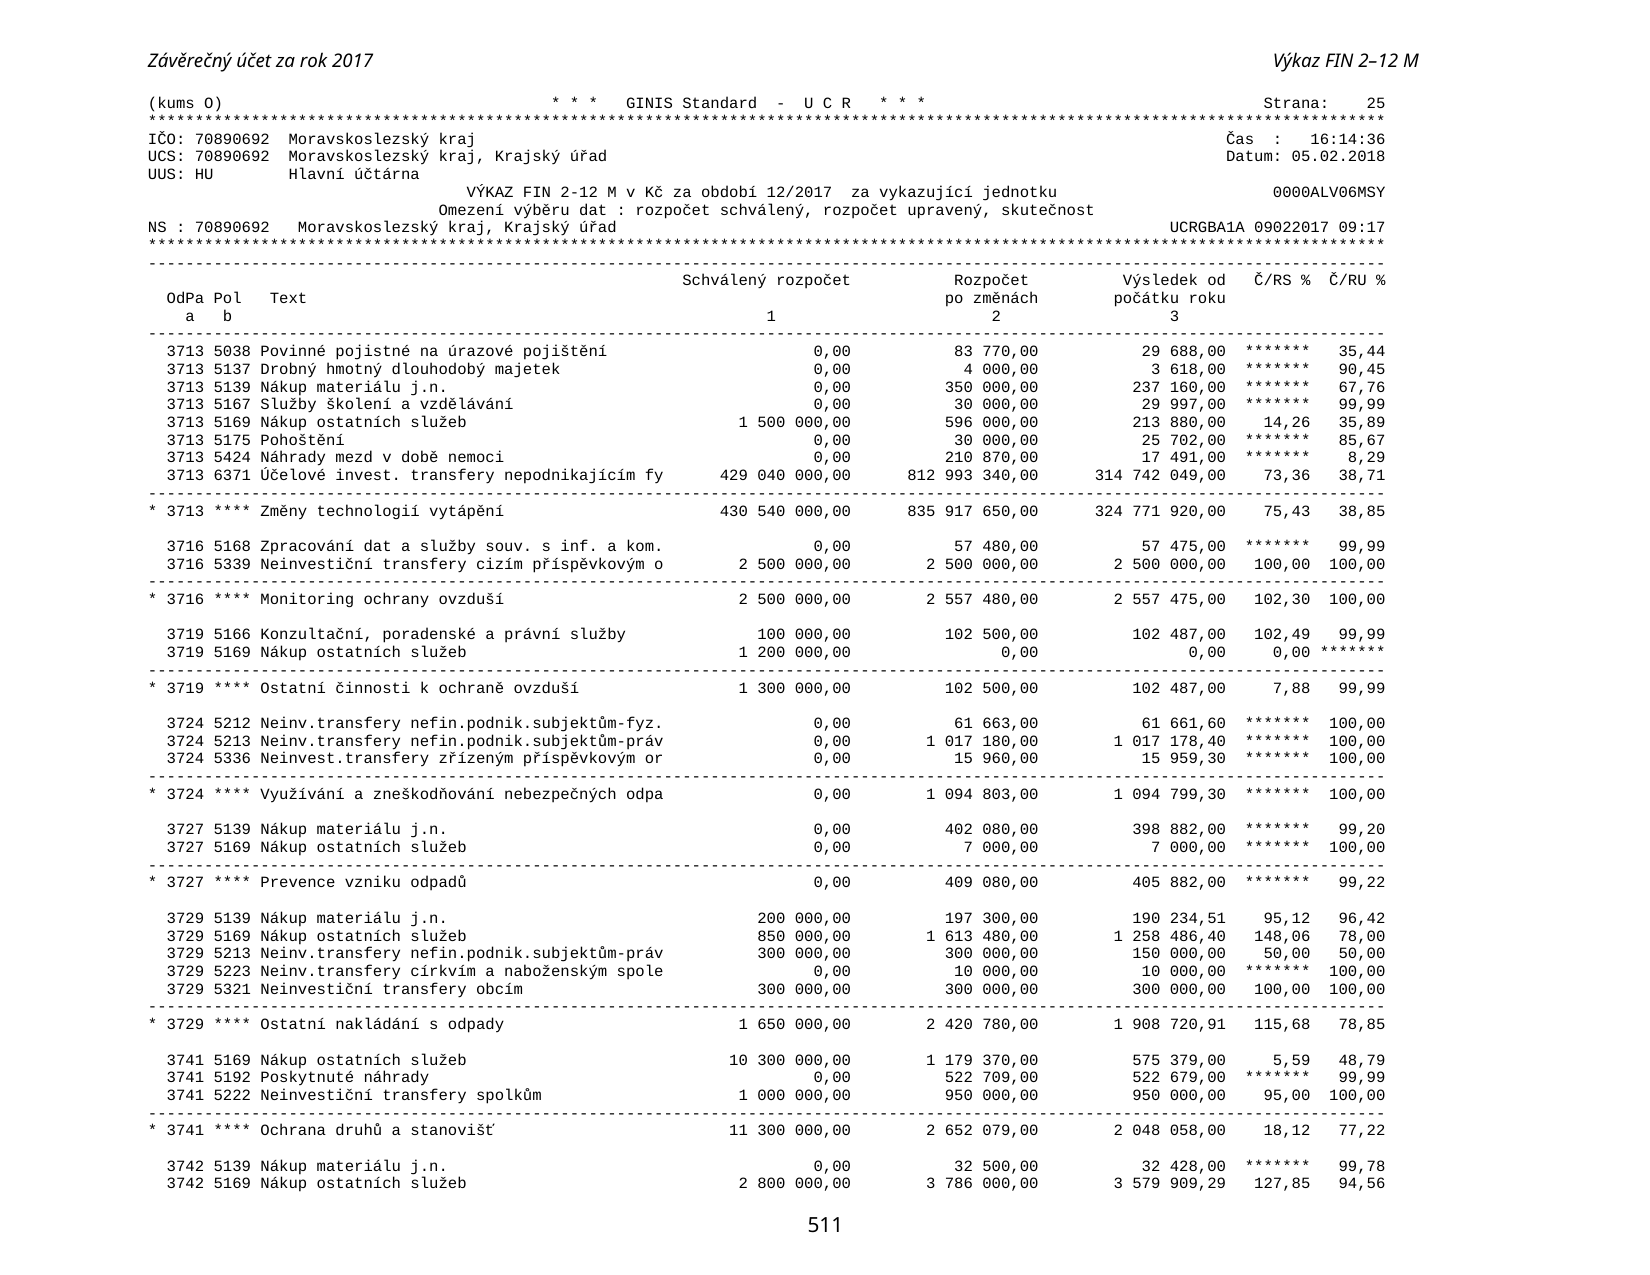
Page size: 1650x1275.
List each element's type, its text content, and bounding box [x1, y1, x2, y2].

text 3729 5223 Neinv.transfery církvím a naboženským spole 0,00 10 000,00 10 000,00 ******* 100,00 [148, 963, 1502, 981]
text * 3713 **** Změny technologií vytápění 430 540 000,00 835 917 650,00 324 771 920,00 75,43 38,85 [148, 503, 1502, 521]
text 3741 5169 Nákup ostatních služeb 10 300 000,00 1 179 370,00 575 379,00 5,59 48,79 [148, 1052, 1502, 1070]
text 3716 5168 Zpracování dat a služby souv. s inf. a kom. 0,00 57 480,00 57 475,00 ******* 99,99 [148, 538, 1502, 556]
text ------------------------------------------------------------------------------------------------------------------------------------ [148, 485, 1502, 503]
text OdPa Pol Text po změnách počátku roku [148, 291, 1502, 308]
text ------------------------------------------------------------------------------------------------------------------------------------ [148, 662, 1502, 680]
text 3713 5424 Náhrady mezd v době nemoci 0,00 210 870,00 17 491,00 ******* 8,29 [148, 450, 1502, 468]
text 3729 5169 Nákup ostatních služeb 850 000,00 1 613 480,00 1 258 486,40 148,06 78,00 [148, 928, 1502, 946]
text (kums O) * * * GINIS Standard - U C R * * * Strana: 25 [148, 96, 1502, 113]
text 3713 5175 Pohoštění 0,00 30 000,00 25 702,00 ******* 85,67 [148, 432, 1502, 450]
text NS : 70890692 Moravskoslezský kraj, Krajský úřad UCRGBA1A 09022017 09:17 [148, 220, 1502, 237]
text ------------------------------------------------------------------------------------------------------------------------------------ [148, 1105, 1502, 1123]
text a b 1 2 3 [148, 308, 1502, 326]
text 3713 6371 Účelové invest. transfery nepodnikajícím fy 429 040 000,00 812 993 340,00 314 742 049,00 73,36 38,71 [148, 468, 1502, 485]
text * 3729 **** Ostatní nakládání s odpady 1 650 000,00 2 420 780,00 1 908 720,91 115,68 78,85 [148, 1017, 1502, 1034]
text 3729 5139 Nákup materiálu j.n. 200 000,00 197 300,00 190 234,51 95,12 96,42 [148, 910, 1502, 928]
text * 3716 **** Monitoring ochrany ovzduší 2 500 000,00 2 557 480,00 2 557 475,00 102,30 100,00 [148, 592, 1502, 609]
text 3742 5169 Nákup ostatních služeb 2 800 000,00 3 786 000,00 3 579 909,29 127,85 94,56 [148, 1176, 1502, 1194]
text 3741 5222 Neinvestiční transfery spolkům 1 000 000,00 950 000,00 950 000,00 95,00 100,00 [148, 1087, 1502, 1105]
text 3719 5169 Nákup ostatních služeb 1 200 000,00 0,00 0,00 0,00 ******* [148, 645, 1502, 662]
text IČO: 70890692 Moravskoslezský kraj Čas : 16:14:36 [148, 131, 1502, 149]
text VÝKAZ FIN 2-12 M v Kč za období 12/2017 za vykazující jednotku 0000ALV06MSY [148, 184, 1502, 202]
text ------------------------------------------------------------------------------------------------------------------------------------ [148, 326, 1502, 344]
text 3713 5139 Nákup materiálu j.n. 0,00 350 000,00 237 160,00 ******* 67,76 [148, 379, 1502, 397]
text ------------------------------------------------------------------------------------------------------------------------------------ [148, 574, 1502, 592]
text Schválený rozpočet Rozpočet Výsledek od Č/RS % Č/RU % [148, 273, 1502, 291]
text UUS: HU Hlavní účtárna [148, 167, 1502, 184]
text 3724 5213 Neinv.transfery nefin.podnik.subjektům-práv 0,00 1 017 180,00 1 017 178,40 ******* 100,00 [148, 733, 1502, 751]
text 3727 5139 Nákup materiálu j.n. 0,00 402 080,00 398 882,00 ******* 99,20 [148, 822, 1502, 839]
text 3742 5139 Nákup materiálu j.n. 0,00 32 500,00 32 428,00 ******* 99,78 [148, 1158, 1502, 1176]
text 3729 5213 Neinv.transfery nefin.podnik.subjektům-práv 300 000,00 300 000,00 150 000,00 50,00 50,00 [148, 946, 1502, 963]
text * 3727 **** Prevence vzniku odpadů 0,00 409 080,00 405 882,00 ******* 99,22 [148, 875, 1502, 893]
text 3716 5339 Neinvestiční transfery cizím příspěvkovým o 2 500 000,00 2 500 000,00 2 500 000,00 100,00 100,00 [148, 556, 1502, 574]
text ------------------------------------------------------------------------------------------------------------------------------------ [148, 255, 1502, 273]
text 3719 5166 Konzultační, poradenské a právní služby 100 000,00 102 500,00 102 487,00 102,49 99,99 [148, 627, 1502, 645]
text 3741 5192 Poskytnuté náhrady 0,00 522 709,00 522 679,00 ******* 99,99 [148, 1070, 1502, 1087]
text ************************************************************************************************************************************ [148, 237, 1502, 255]
text 3729 5321 Neinvestiční transfery obcím 300 000,00 300 000,00 300 000,00 100,00 100,00 [148, 981, 1502, 999]
text Omezení výběru dat : rozpočet schválený, rozpočet upravený, skutečnost [148, 202, 1502, 220]
text 3713 5167 Služby školení a vzdělávání 0,00 30 000,00 29 997,00 ******* 99,99 [148, 397, 1502, 414]
text ------------------------------------------------------------------------------------------------------------------------------------ [148, 857, 1502, 875]
text ------------------------------------------------------------------------------------------------------------------------------------ [148, 769, 1502, 786]
text 3713 5038 Povinné pojistné na úrazové pojištění 0,00 83 770,00 29 688,00 ******* 35,44 [148, 344, 1502, 361]
text 3724 5336 Neinvest.transfery zřízeným příspěvkovým or 0,00 15 960,00 15 959,30 ******* 100,00 [148, 751, 1502, 769]
text * 3724 **** Využívání a zneškodňování nebezpečných odpa 0,00 1 094 803,00 1 094 799,30 ******* 100,00 [148, 786, 1502, 804]
text * 3719 **** Ostatní činnosti k ochraně ovzduší 1 300 000,00 102 500,00 102 487,00 7,88 99,99 [148, 680, 1502, 698]
text ************************************************************************************************************************************ [148, 113, 1502, 131]
text 3713 5137 Drobný hmotný dlouhodobý majetek 0,00 4 000,00 3 618,00 ******* 90,45 [148, 361, 1502, 379]
text ------------------------------------------------------------------------------------------------------------------------------------ [148, 999, 1502, 1017]
text * 3741 **** Ochrana druhů a stanovišť 11 300 000,00 2 652 079,00 2 048 058,00 18,12 77,22 [148, 1123, 1502, 1141]
text 3724 5212 Neinv.transfery nefin.podnik.subjektům-fyz. 0,00 61 663,00 61 661,60 ******* 100,00 [148, 716, 1502, 733]
text 3727 5169 Nákup ostatních služeb 0,00 7 000,00 7 000,00 ******* 100,00 [148, 839, 1502, 857]
text 3713 5169 Nákup ostatních služeb 1 500 000,00 596 000,00 213 880,00 14,26 35,89 [148, 414, 1502, 432]
text UCS: 70890692 Moravskoslezský kraj, Krajský úřad Datum: 05.02.2018 [148, 149, 1502, 167]
